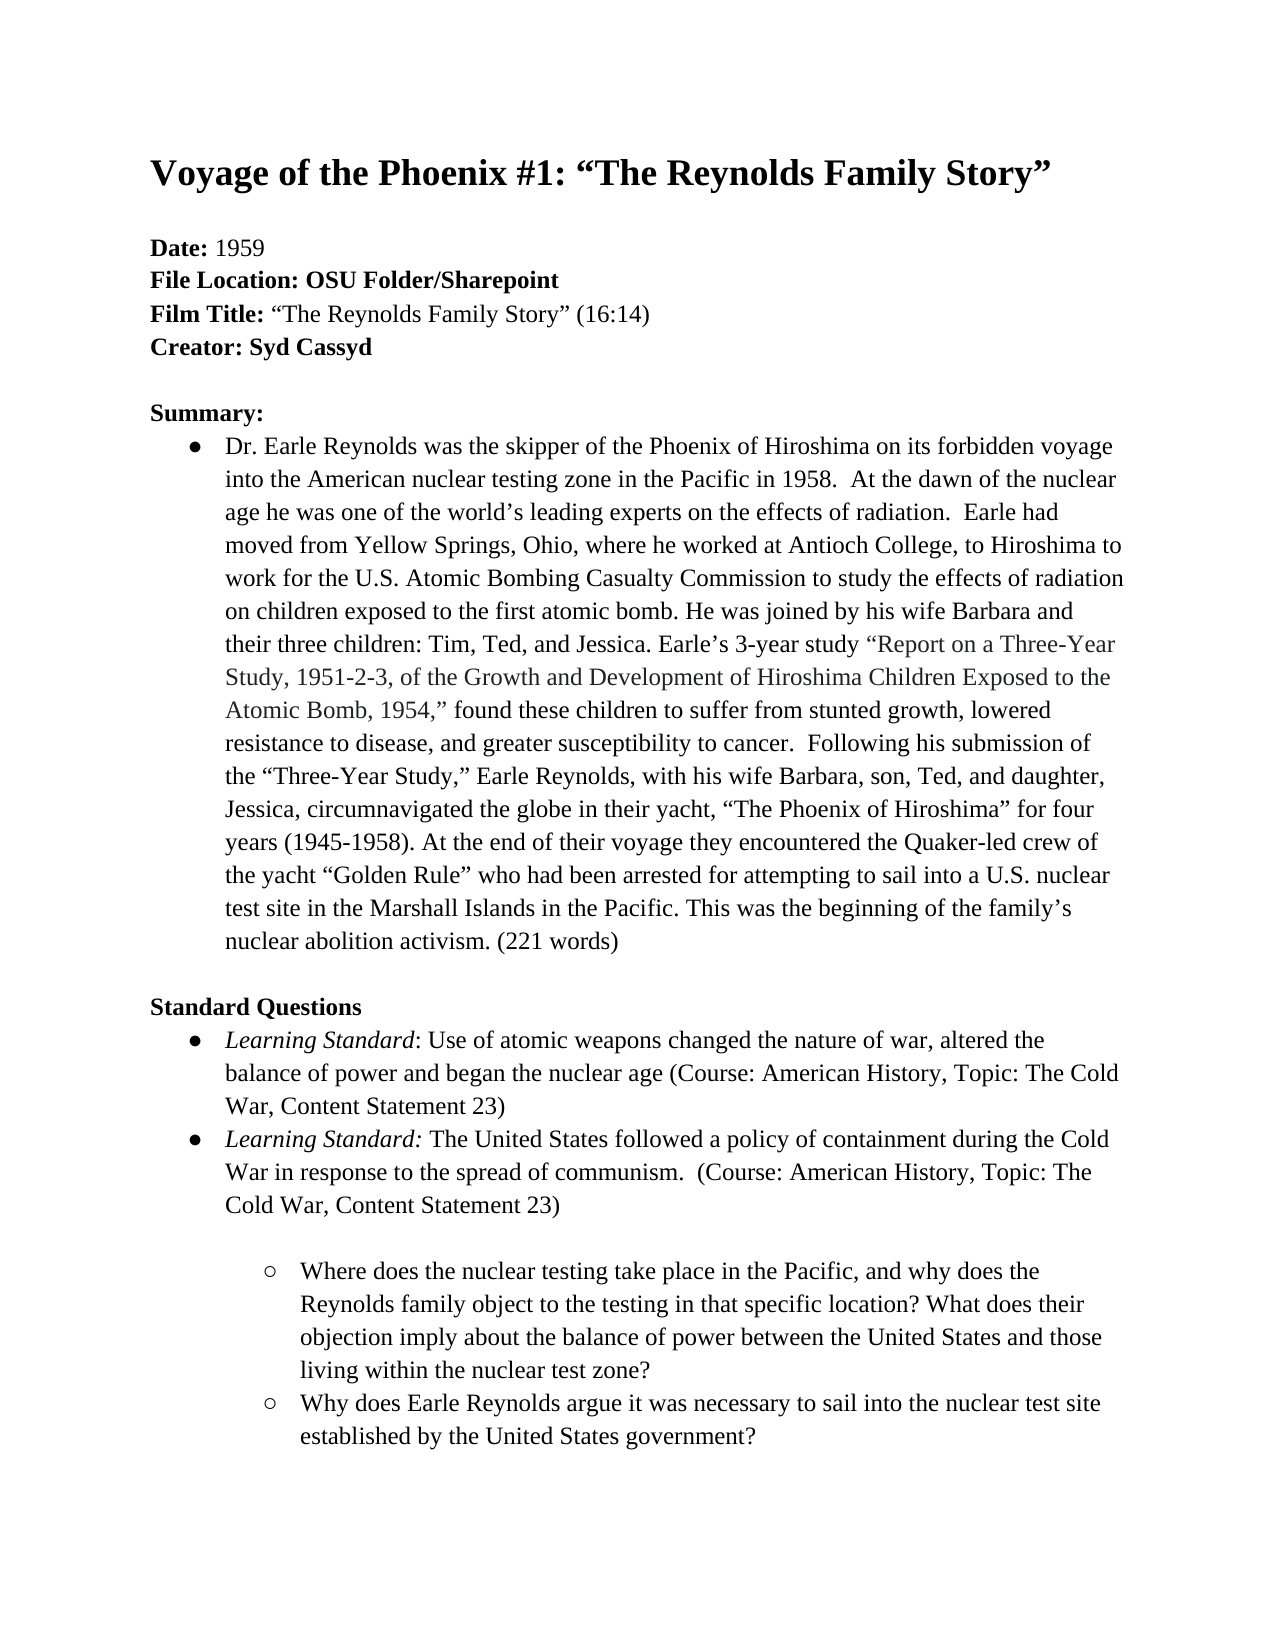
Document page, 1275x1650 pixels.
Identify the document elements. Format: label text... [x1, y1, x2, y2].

text Creator: Syd Cassyd [150, 332, 1125, 360]
list Dr. Earle Reynolds was the skipper of the Phoenix of Hiroshima on its forbidden voyage into the American nuclear testing zone in the Pacific in 1958. At the dawn of the nuclear age he was one of the world’s leading experts on the effects of radiation. Earle had moved from Yellow Springs, Ohio, where he worked at Antioch College, to Hiroshima to work for the U.S. Atomic Bombing Casualty Commission to study the effects of radiation on children exposed to the first atomic bomb. He was joined by his wife Barbara and their three children: Tim, Ted, and Jessica. Earle’s 3-year study “Report on a Three-Year Study, 1951-2-3, of the Growth and Development of Hiroshima Children Exposed to the Atomic Bomb, 1954,” found these children to suffer from stunted growth, lowered resistance to disease, and greater susceptibility to cancer. Following his submission of the “Three-Year Study,” Earle Reynolds, with his wife Barbara, son, Ted, and daughter, Jessica, circumnavigated the globe in their yacht, “The Phoenix of Hiroshima” for four years (1945-1958). At the end of their voyage they encountered the Quaker-led crew of the yacht “Golden Rule” who had been arrested for attempting to sail into a U.S. nuclear test site in the Marshall Islands in the Pacific. This was the beginning of the family’s nuclear abolition activism. (221 words) [187, 431, 1125, 955]
text Film Title: “The Reynolds Family Story” (16:14) [150, 299, 1125, 327]
text Date: 1959 [150, 233, 1125, 261]
text Summary: [150, 398, 1125, 426]
list Why does Earle Reynolds argue it was necessary to sail into the nuclear test site established by the United States government? [262, 1388, 1125, 1450]
list Where does the nuclear testing take place in the Pacific, and why does the Reynolds family object to the testing in that specific location? What does their objection imply about the balance of power between the United States and those living within the nuclear test zone? [262, 1256, 1125, 1384]
text Standard Questions [150, 992, 1125, 1021]
list Learning Standard: The United States followed a policy of containment during the Cold War in response to the spread of communism. (Course: American History, Topic: The Cold War, Content Statement 23) [187, 1124, 1125, 1219]
text Voyage of the Phoenix #1: “The Reynolds Family Story” [150, 150, 1125, 193]
list Learning Standard: Use of atomic weapons changed the nature of war, altered the balance of power and began the nuclear age (Course: American History, Topic: The Cold War, Content Statement 23) [187, 1025, 1125, 1120]
text File Location: OSU Folder/Sharepoint [150, 266, 1125, 294]
